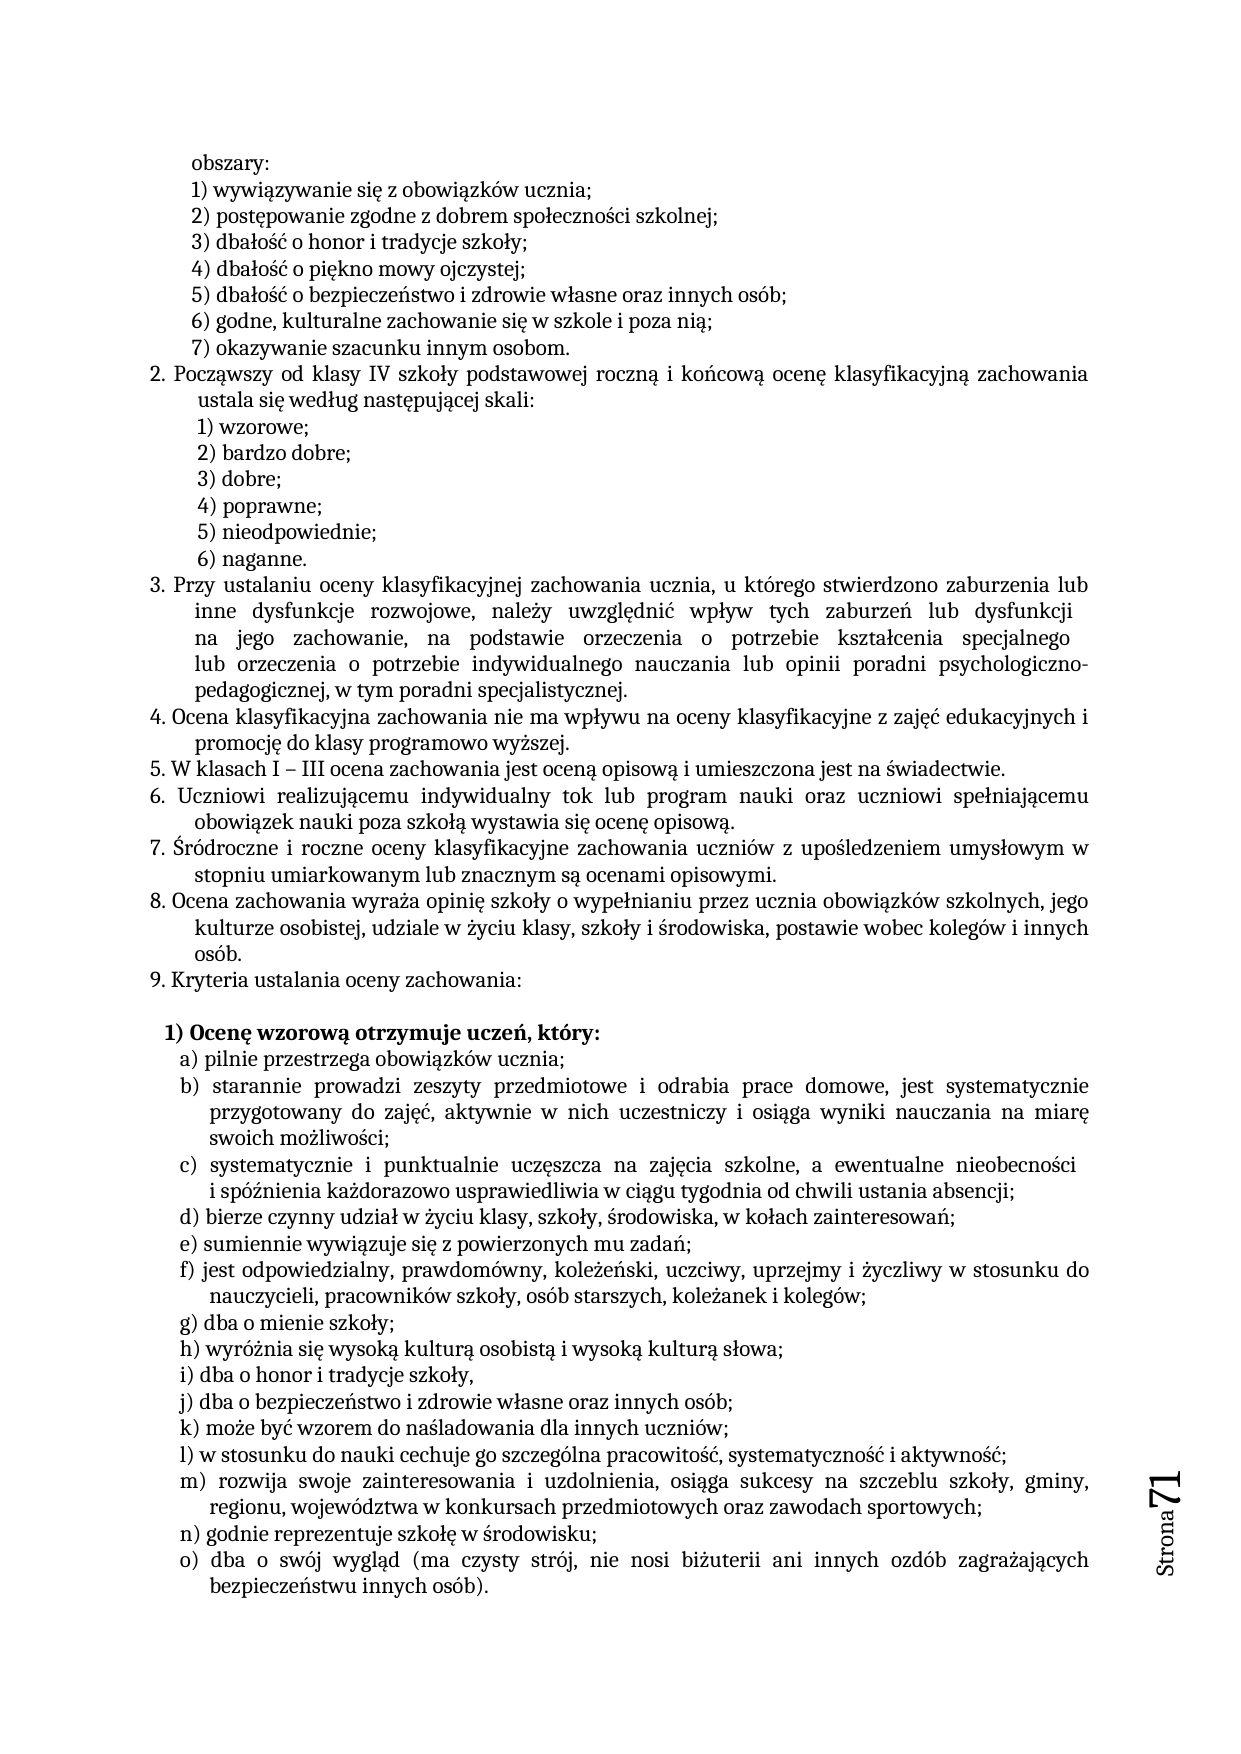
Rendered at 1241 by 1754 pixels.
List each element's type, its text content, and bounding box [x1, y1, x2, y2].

text m) rozwija swoje zainteresowania i uzdolnienia, osiąga sukcesy na szczeblu szkoły, gminy, regionu, województwa w konkursach przedmiotowych oraz zawodach sportowych; [179, 1468, 1090, 1520]
text i) dba o honor i tradycje szkoły, [179, 1362, 1090, 1389]
text 5) nieodpowiednie; [197, 519, 1090, 545]
text 5. W klasach I – III ocena zachowania jest oceną opisową i umieszczona jest na świadectwie. [150, 756, 1090, 782]
text f) jest odpowiedzialny, prawdomówny, koleżeński, uczciwy, uprzejmy i życzliwy w stosunku do nauczycieli, pracowników szkoły, osób starszych, koleżanek i kolegów; [179, 1257, 1090, 1309]
text a) pilnie przestrzega obowiązków ucznia; [179, 1046, 1090, 1072]
text c) systematycznie i punktualnie uczęszcza na zajęcia szkolne, a ewentualne nieobecności i spóźnienia każdorazowo usprawiedliwia w ciągu tygodnia od chwili ustania absencji; [179, 1151, 1090, 1204]
text 2) postępowanie zgodne z dobrem społeczności szkolnej; [191, 203, 1090, 229]
text n) godnie reprezentuje szkołę w środowisku; [179, 1520, 1090, 1547]
text 9. Kryteria ustalania oceny zachowania: [150, 967, 1090, 993]
text 5) dbałość o bezpieczeństwo i zdrowie własne oraz innych osób; [191, 282, 1090, 308]
text o) dba o swój wygląd (ma czysty strój, nie nosi biżuterii ani innych ozdób zagrażających bezpieczeństwu innych osób). [179, 1547, 1090, 1599]
text 6. Uczniowi realizującemu indywidualny tok lub program nauki oraz uczniowi spełniającemu obowiązek nauki poza szkołą wystawia się ocenę opisową. [150, 782, 1090, 835]
text 3. Przy ustalaniu oceny klasyfikacyjnej zachowania ucznia, u którego stwierdzono zaburzenia lub inne dysfunkcje rozwojowe, należy uwzględnić wpływ tych zaburzeń lub dysfunkcji na jego zachowanie, na podstawie orzeczenia o potrzebie kształcenia specjalnego lub orzeczenia o potrzebie indywidualnego nauczania lub opinii poradni psychologiczno-pedagogicznej, w tym poradni specjalistycznej. [150, 572, 1090, 703]
text 7) okazywanie szacunku innym osobom. [191, 334, 1090, 361]
text b) starannie prowadzi zeszyty przedmiotowe i odrabia prace domowe, jest systematycznie przygotowany do zajęć, aktywnie w nich uczestniczy i osiąga wyniki nauczania na miarę swoich możliwości; [179, 1072, 1090, 1151]
text 1) wzorowe; [197, 413, 1090, 440]
text 8. Ocena zachowania wyraża opinię szkoły o wypełnianiu przez ucznia obowiązków szkolnych, jego kulturze osobistej, udziale w życiu klasy, szkoły i środowiska, postawie wobec kolegów i innych osób. [150, 888, 1090, 967]
text 4. Ocena klasyfikacyjna zachowania nie ma wpływu na oceny klasyfikacyjne z zajęć edukacyjnych i promocję do klasy programowo wyższej. [150, 703, 1090, 756]
text d) bierze czynny udział w życiu klasy, szkoły, środowiska, w kołach zainteresowań; [179, 1204, 1090, 1231]
text 6) godne, kulturalne zachowanie się w szkole i poza nią; [191, 308, 1090, 334]
text 1) Ocenę wzorową otrzymuje uczeń, który: [165, 1020, 1090, 1046]
text 4) dbałość o piękno mowy ojczystej; [191, 255, 1090, 282]
text k) może być wzorem do naśladowania dla innych uczniów; [179, 1415, 1090, 1441]
text 6) naganne. [197, 545, 1090, 572]
text 3) dbałość o honor i tradycje szkoły; [191, 229, 1090, 255]
text 4) poprawne; [197, 493, 1090, 519]
text j) dba o bezpieczeństwo i zdrowie własne oraz innych osób; [179, 1389, 1090, 1415]
text l) w stosunku do nauki cechuje go szczególna pracowitość, systematyczność i aktywność; [179, 1441, 1090, 1468]
text 7. Śródroczne i roczne oceny klasyfikacyjne zachowania uczniów z upośledzeniem umysłowym w stopniu umiarkowanym lub znacznym są ocenami opisowymi. [150, 835, 1090, 888]
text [150, 150, 1090, 176]
text 2. Począwszy od klasy IV szkoły podstawowej roczną i końcową ocenę klasyfikacyjną zachowania ustala się według następującej skali: [150, 361, 1090, 413]
text 3) dobre; [197, 466, 1090, 493]
text g) dba o mienie szkoły; [179, 1309, 1090, 1336]
text h) wyróżnia się wysoką kulturą osobistą i wysoką kulturą słowa; [179, 1336, 1090, 1362]
text 2) bardzo dobre; [197, 440, 1090, 466]
text 1) wywiązywanie się z obowiązków ucznia; [191, 176, 1090, 203]
text e) sumiennie wywiązuje się z powierzonych mu zadań; [179, 1231, 1090, 1257]
